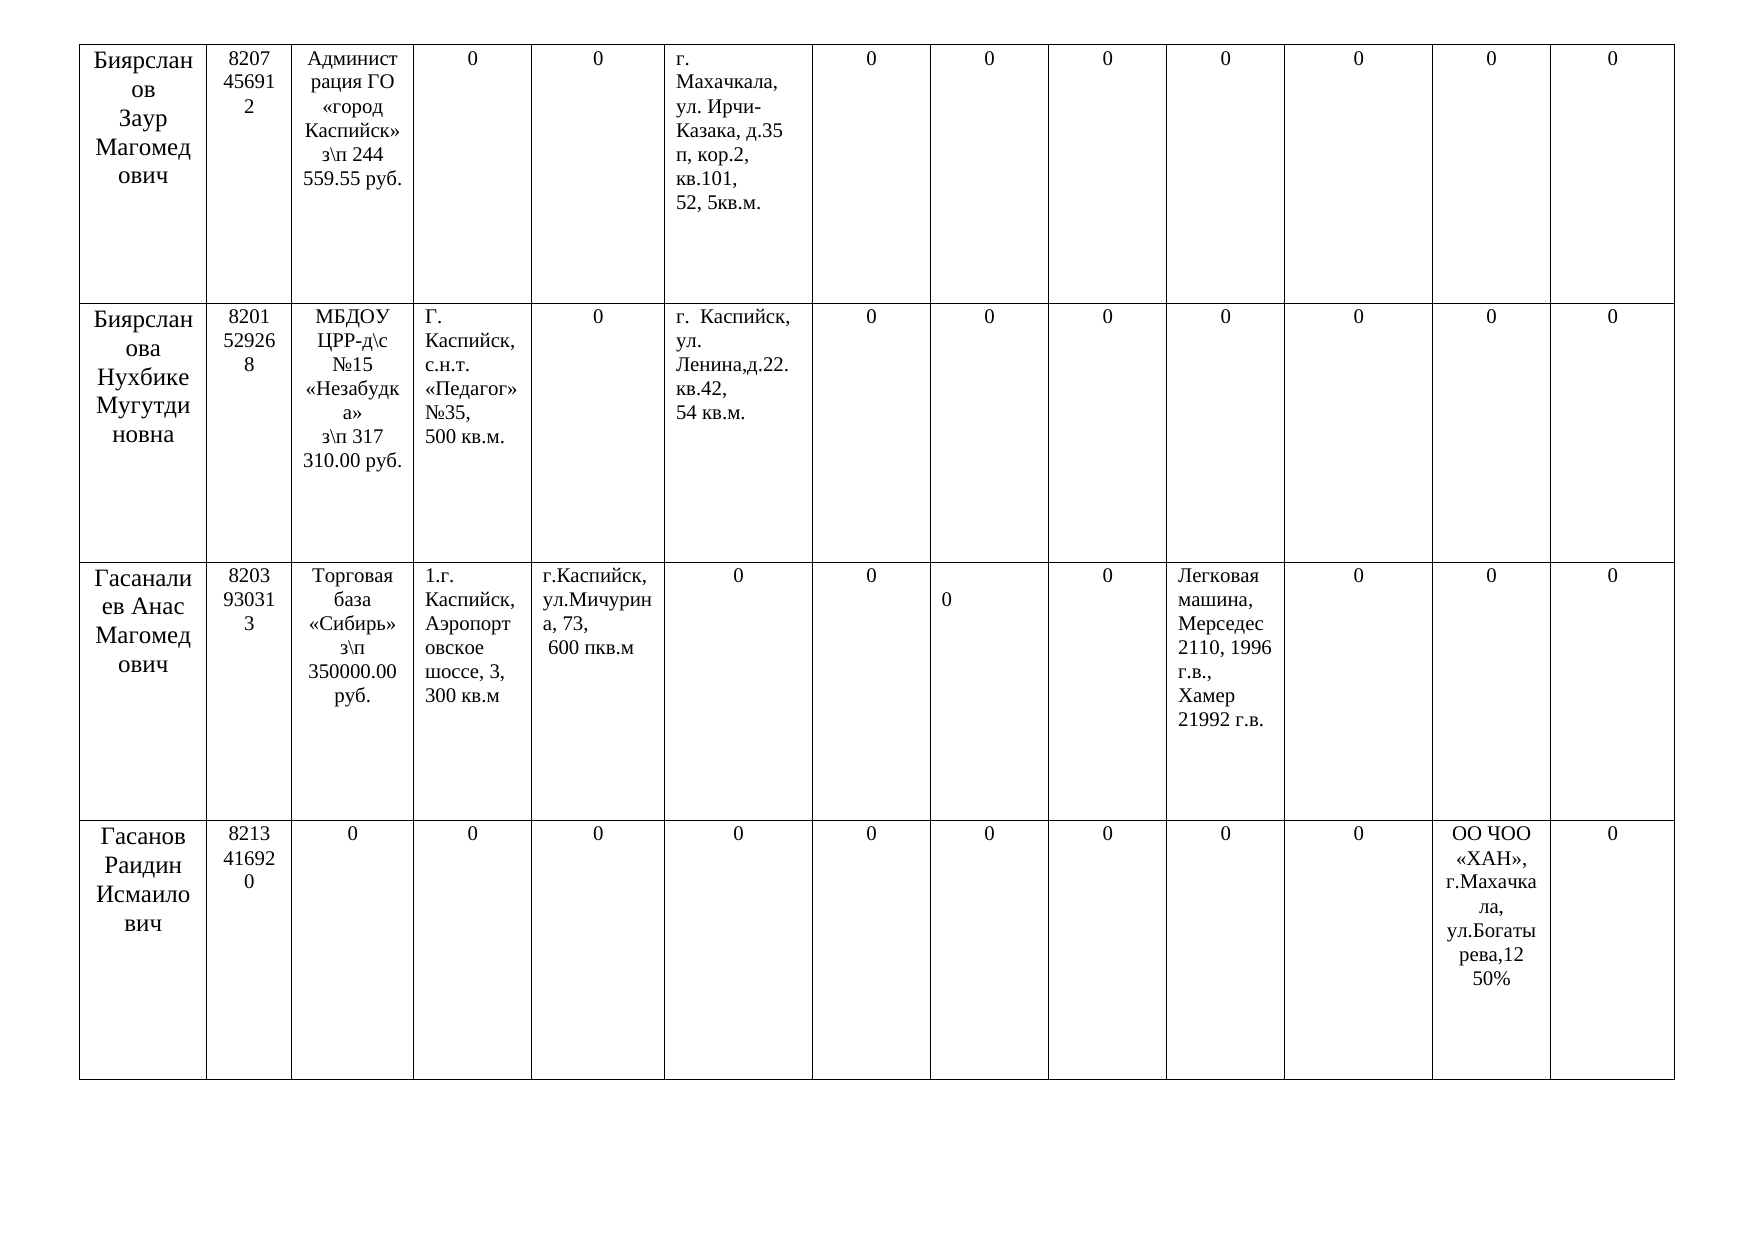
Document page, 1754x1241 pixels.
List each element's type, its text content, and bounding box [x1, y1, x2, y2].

table_cell Гасаналиев Анас Магомедович [80, 563, 206, 820]
table_cell 0 [813, 563, 930, 820]
table_cell 0 [532, 45, 664, 303]
table_cell 8203 930313 [207, 563, 291, 820]
table_cell 0 [1433, 45, 1550, 303]
table_cell 0 [665, 821, 812, 1079]
table_cell 0 [1285, 304, 1432, 562]
table_cell 8207 456912 [207, 45, 291, 303]
table_cell 0 [292, 821, 413, 1079]
table_cell 8213 416920 [207, 821, 291, 1079]
table_cell 0 [414, 45, 531, 303]
table_cell Г. Каспийск, с.н.т. «Педагог» №35, 500 кв.м. [414, 304, 531, 562]
table_cell 0 [813, 304, 930, 562]
table_cell 0 [1285, 45, 1432, 303]
table_cell МБДОУ ЦРР-д\с №15 «Незабудка» з\п 317 310.00 руб. [292, 304, 413, 562]
table_cell 0 [931, 563, 1048, 820]
table_cell 0 [665, 563, 812, 820]
table_cell ОО ЧОО «ХАН», г.Махачкала, ул.Богатырева,12 50% [1433, 821, 1550, 1079]
table_cell 0 [1433, 304, 1550, 562]
table_cell 0 [1285, 563, 1432, 820]
table_cell 0 [931, 45, 1048, 303]
table_cell Администрация ГО «город Каспийск» з\п 244 559.55 руб. [292, 45, 413, 303]
table_cell Легковая машина, Мерседес 2110, 1996 г.в., Хамер 21992 г.в. [1167, 563, 1284, 820]
table_cell 0 [1285, 821, 1432, 1079]
table_cell 0 [1049, 821, 1166, 1079]
table_cell 0 [1049, 563, 1166, 820]
table_cell г. Каспийск, ул. Ленина,д.22. кв.42, 54 кв.м. [665, 304, 812, 562]
table_cell Торговая база «Сибирь» з\п 350000.00 руб. [292, 563, 413, 820]
table_cell 0 [1049, 45, 1166, 303]
table_cell 0 [532, 821, 664, 1079]
table_cell 0 [1551, 821, 1674, 1079]
table_cell 0 [1433, 563, 1550, 820]
table_cell 8201 529268 [207, 304, 291, 562]
table_cell 0 [813, 821, 930, 1079]
table_cell 1.г. Каспийск, Аэропортовское шоссе, 3, 300 кв.м [414, 563, 531, 820]
table_cell 0 [813, 45, 930, 303]
table_cell 0 [414, 821, 531, 1079]
table_cell 0 [931, 821, 1048, 1079]
table_cell г. Махачкала, ул. Ирчи-Казака, д.35 п, кор.2, кв.101, 52, 5кв.м. [665, 45, 812, 303]
table_cell 0 [931, 304, 1048, 562]
table_cell Биярсланова НухбикеМугутдиновна [80, 304, 206, 562]
table_cell Биярсланов Заур Магомедович [80, 45, 206, 303]
table_cell Гасанов Раидин Исмаилович [80, 821, 206, 1079]
table_cell 0 [532, 304, 664, 562]
table_cell г.Каспийск, ул.Мичурина, 73, 600 пкв.м [532, 563, 664, 820]
table_cell 0 [1551, 563, 1674, 820]
table_cell 0 [1167, 304, 1284, 562]
table_cell 0 [1167, 821, 1284, 1079]
table_cell 0 [1167, 45, 1284, 303]
table_cell 0 [1551, 304, 1674, 562]
table_cell 0 [1049, 304, 1166, 562]
table_cell 0 [1551, 45, 1674, 303]
